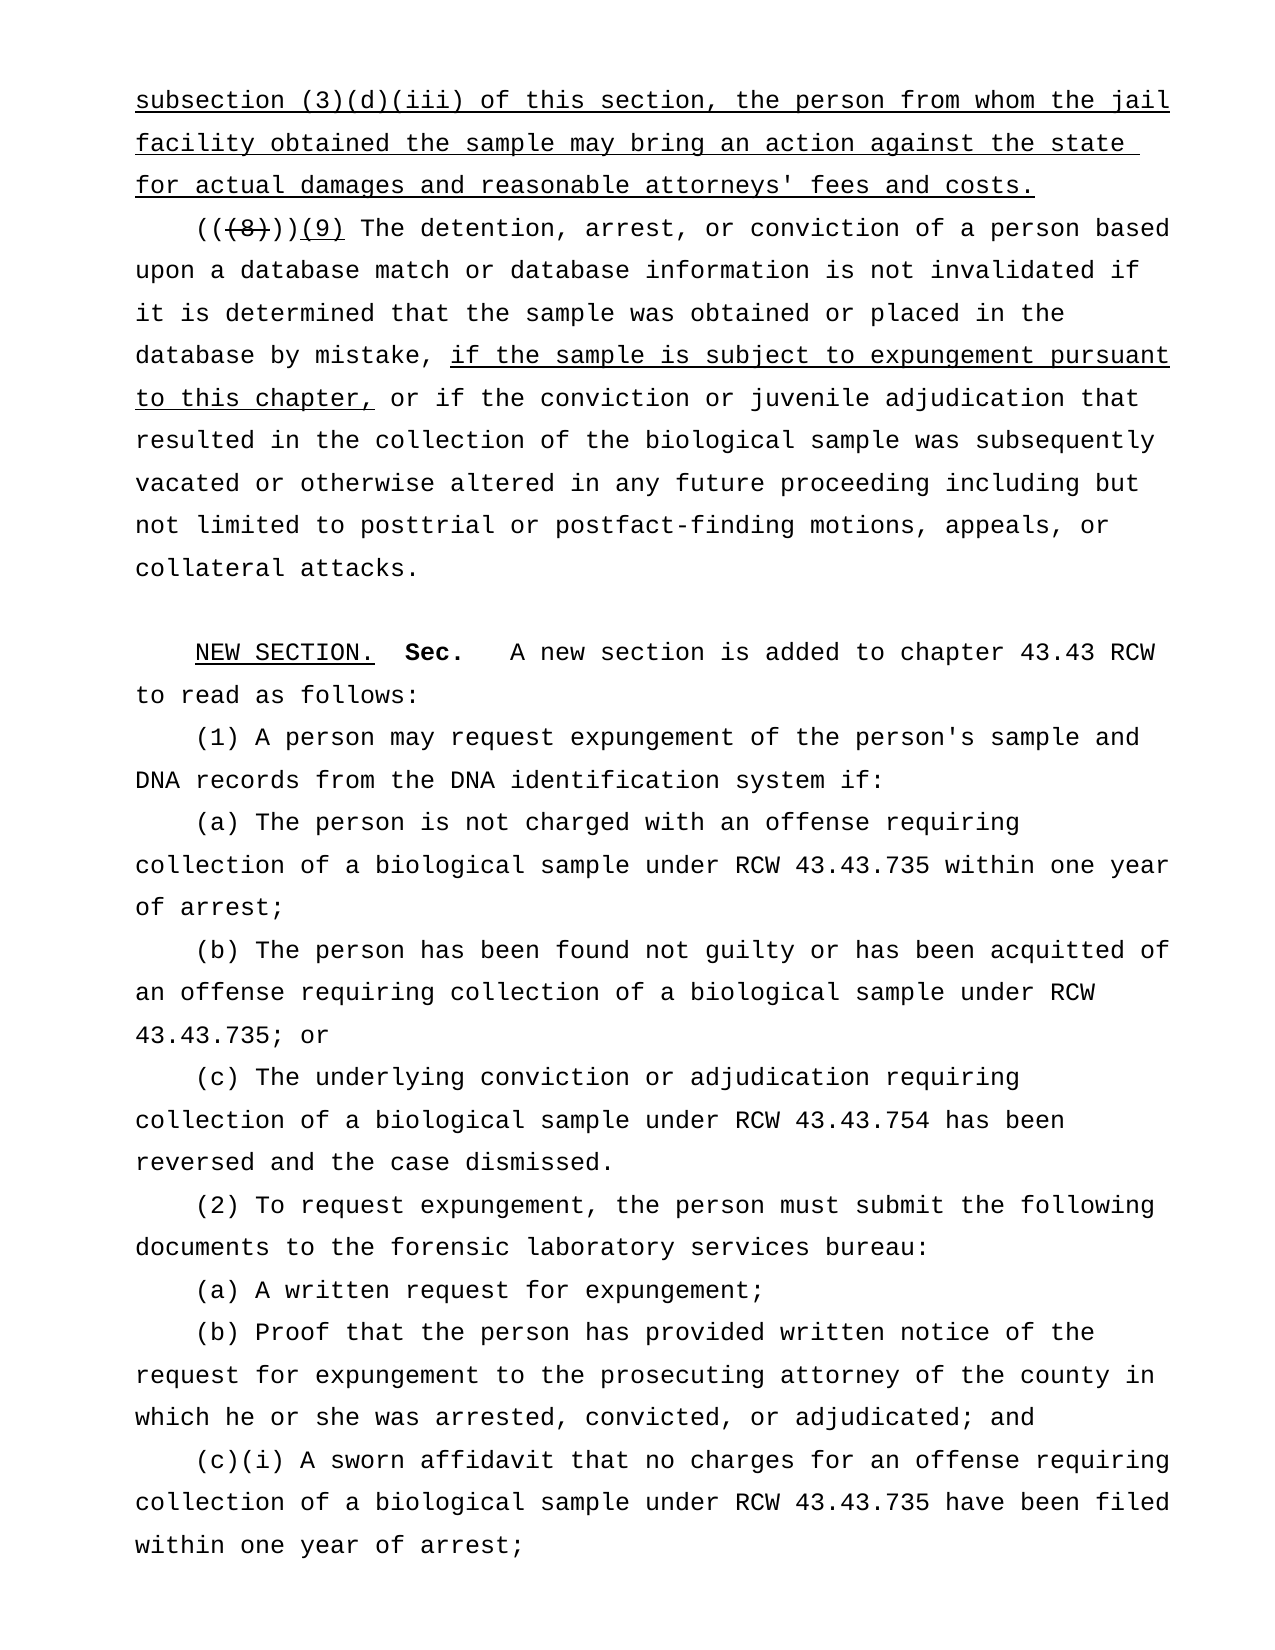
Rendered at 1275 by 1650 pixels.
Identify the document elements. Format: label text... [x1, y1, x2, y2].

text (2) To request expungement, the person must submit the following documents to the forensic laboratory services bureau: [135, 1179, 1170, 1264]
text (c)(i) A sworn affidavit that no charges for an offense requiring collection of a biological sample under RCW 43.43.735 have been filed within one year of arrest; [135, 1434, 1170, 1562]
text NEW SECTION. Sec. A new section is added to chapter 43.43 RCW to read as follows: [135, 627, 1170, 712]
text (a) A written request for expungement; [135, 1264, 1170, 1307]
text (b) The person has been found not guilty or has been acquitted of an offense requiring collection of a biological sample under RCW 43.43.735; or [135, 924, 1170, 1052]
text (((8)))(9) The detention, arrest, or conviction of a person based upon a database match or database information is not invalidated if it is determined that the sample was obtained or placed in the database by mistake, if the sample is subject to expungement pursuant to this chapter, or if the conviction or juvenile adjudication that resulted in the collection of the biological sample was subsequently vacated or otherwise altered in any future proceeding including but not limited to posttrial or postfact-finding motions, appeals, or collateral attacks. [135, 202, 1170, 585]
text (1) A person may request expungement of the person's sample and DNA records from the DNA identification system if: [135, 712, 1170, 797]
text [135, 75, 1170, 111]
text (b) Proof that the person has provided written notice of the request for expungement to the prosecuting attorney of the county in which he or she was arrested, convicted, or adjudicated; and [135, 1307, 1170, 1434]
text (c) The underlying conviction or adjudication requiring collection of a biological sample under RCW 43.43.754 has been reversed and the case dismissed. [135, 1052, 1170, 1179]
text (a) The person is not charged with an offense requiring collection of a biological sample under RCW 43.43.735 within one year of arrest; [135, 797, 1170, 924]
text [135, 113, 1170, 202]
